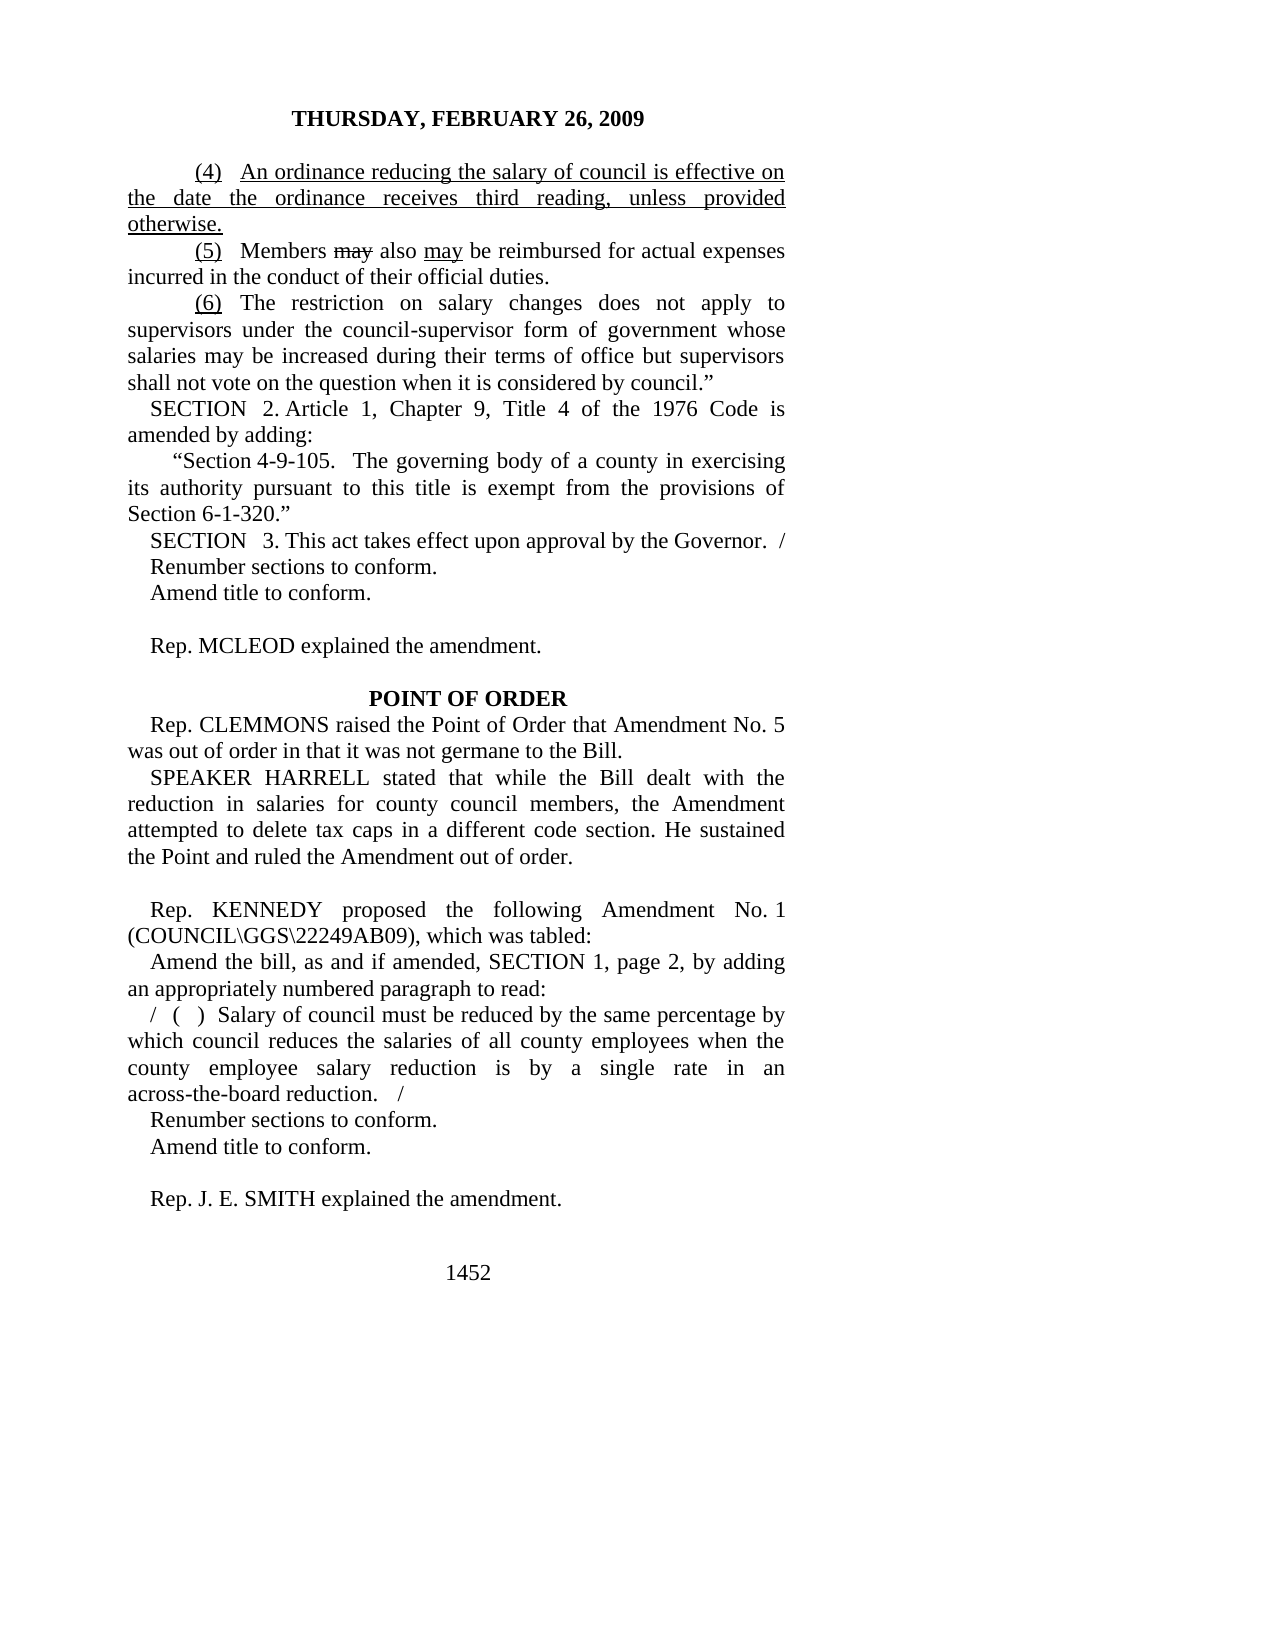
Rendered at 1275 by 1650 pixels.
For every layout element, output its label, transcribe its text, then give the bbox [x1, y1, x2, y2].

text “Section 4-9-105. The governing body of a county in exercising its authority pursuant to this title is exempt from the provisions of Section 6-1-320.” [127, 448, 786, 527]
text Renumber sections to conform. [127, 553, 786, 579]
text Amend title to conform. [127, 579, 786, 606]
text SECTION 3. This act takes effect upon approval by the Governor. / [127, 527, 786, 553]
text SPEAKER HARRELL stated that while the Bill dealt with the reduction in salaries for county council members, the Amendment attempted to delete tax caps in a different code section. He sustained the Point and ruled the Amendment out of order. [127, 764, 786, 869]
text SECTION 2. Article 1, Chapter 9, Title 4 of the 1976 Code is amended by adding: [127, 395, 786, 448]
text Rep. MCLEOD explained the amendment. [127, 632, 786, 658]
text Rep. CLEMMONS raised the Point of Order that Amendment No. 5 was out of order in that it was not germane to the Bill. [127, 711, 786, 764]
text Amend title to conform. [127, 1133, 786, 1159]
text Renumber sections to conform. [127, 1106, 786, 1133]
text POINT OF ORDER [127, 685, 786, 711]
text (4) An ordinance reducing the salary of council is effective on the date the ordinance receives third reading, unless provided otherwise. [127, 158, 786, 207]
text (6) The restriction on salary changes does not apply to supervisors under the council-supervisor form of government whose salaries may be increased during their terms of office but supervisors shall not vote on the question when it is considered by council.” [127, 289, 786, 395]
text Rep. J. E. SMITH explained the amendment. [127, 1186, 786, 1212]
text / ( ) Salary of council must be reduced by the same percentage by which council reduces the salaries of all county employees when the county employee salary reduction is by a single rate in an across-the-board reduction. / [127, 1001, 786, 1106]
text (4) An ordinance reducing the salary of council is effective on the date the ordinance receives third reading, unless provided otherwise. [127, 208, 786, 237]
text Rep. KENNEDY proposed the following Amendment No. 1 (COUNCIL\GGS\22249AB09), which was tabled: [127, 896, 786, 948]
text Amend the bill, as and if amended, SECTION 1, page 2, by adding an appropriately numbered paragraph to read: [127, 948, 786, 1001]
text (5) Members may also may be reimbursed for actual expenses incurred in the conduct of their official duties. [127, 237, 786, 289]
